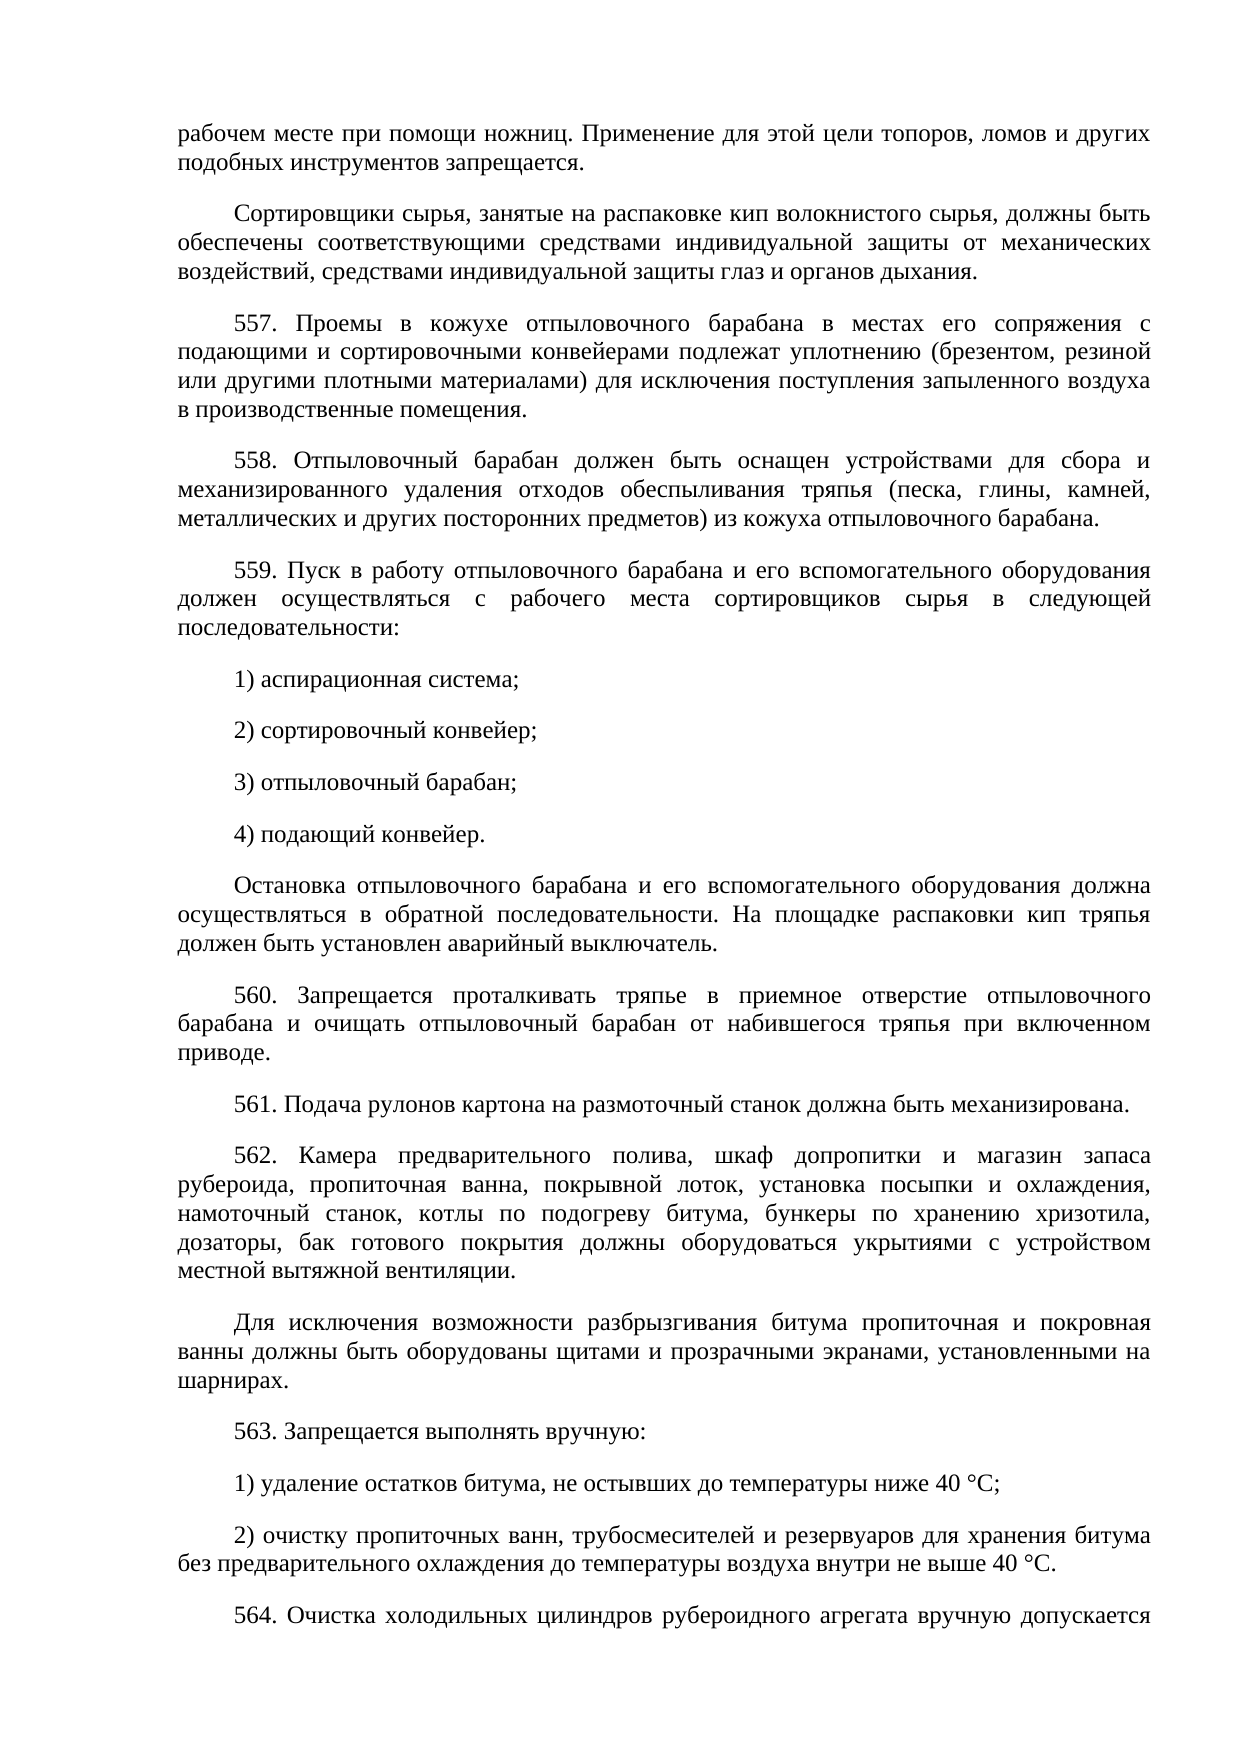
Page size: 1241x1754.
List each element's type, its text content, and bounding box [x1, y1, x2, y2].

text Для исключения возможности разбрызгивания битума пропиточная и покровная ванны должны быть оборудованы щитами и прозрачными экранами, установленными на шарнирах. [177, 1307, 1152, 1393]
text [177, 118, 1152, 176]
text 3) отпыловочный барабан; [177, 767, 1152, 796]
text 4) подающий конвейер. [177, 819, 1152, 848]
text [177, 1600, 1152, 1629]
text 2) сортировочный конвейер; [177, 716, 1152, 744]
text 2) очистку пропиточных ванн, трубосмесителей и резервуаров для хранения битума без предварительного охлаждения до температуры воздуха внутри не выше 40 °C. [177, 1520, 1152, 1577]
text 1) удаление остатков битума, не остывших до температуры ниже 40 °C; [177, 1468, 1152, 1497]
text 557. Проемы в кожухе отпыловочного барабана в местах его сопряжения с подающими и сортировочными конвейерами подлежат уплотнению (брезентом, резиной или другими плотными материалами) для исключения поступления запыленного воздуха в производственные помещения. [177, 308, 1152, 423]
text Сортировщики сырья, занятые на распаковке кип волокнистого сырья, должны быть обеспечены соответствующими средствами индивидуальной защиты от механических воздействий, средствами индивидуальной защиты глаз и органов дыхания. [177, 198, 1152, 285]
text 559. Пуск в работу отпыловочного барабана и его вспомогательного оборудования должен осуществляться с рабочего места сортировщиков сырья в следующей последовательности: [177, 555, 1152, 641]
text 561. Подача рулонов картона на размоточный станок должна быть механизирована. [177, 1089, 1152, 1118]
text 1) аспирационная система; [177, 664, 1152, 693]
text Остановка отпыловочного барабана и его вспомогательного оборудования должна осуществляться в обратной последовательности. На площадке распаковки кип тряпья должен быть установлен аварийный выключатель. [177, 871, 1152, 957]
text 563. Запрещается выполнять вручную: [177, 1416, 1152, 1445]
text 560. Запрещается проталкивать тряпье в приемное отверстие отпыловочного барабана и очищать отпыловочный барабан от набившегося тряпья при включенном приводе. [177, 980, 1152, 1066]
text 562. Камера предварительного полива, шкаф допропитки и магазин запаса рубероида, пропиточная ванна, покрывной лоток, установка посыпки и охлаждения, намоточный станок, котлы по подогреву битума, бункеры по хранению хризотила, дозаторы, бак готового покрытия должны оборудоваться укрытиями с устройством местной вытяжной вентиляции. [177, 1141, 1152, 1284]
text 558. Отпыловочный барабан должен быть оснащен устройствами для сбора и механизированного удаления отходов обеспыливания тряпья (песка, глины, камней, металлических и других посторонних предметов) из кожуха отпыловочного барабана. [177, 446, 1152, 532]
